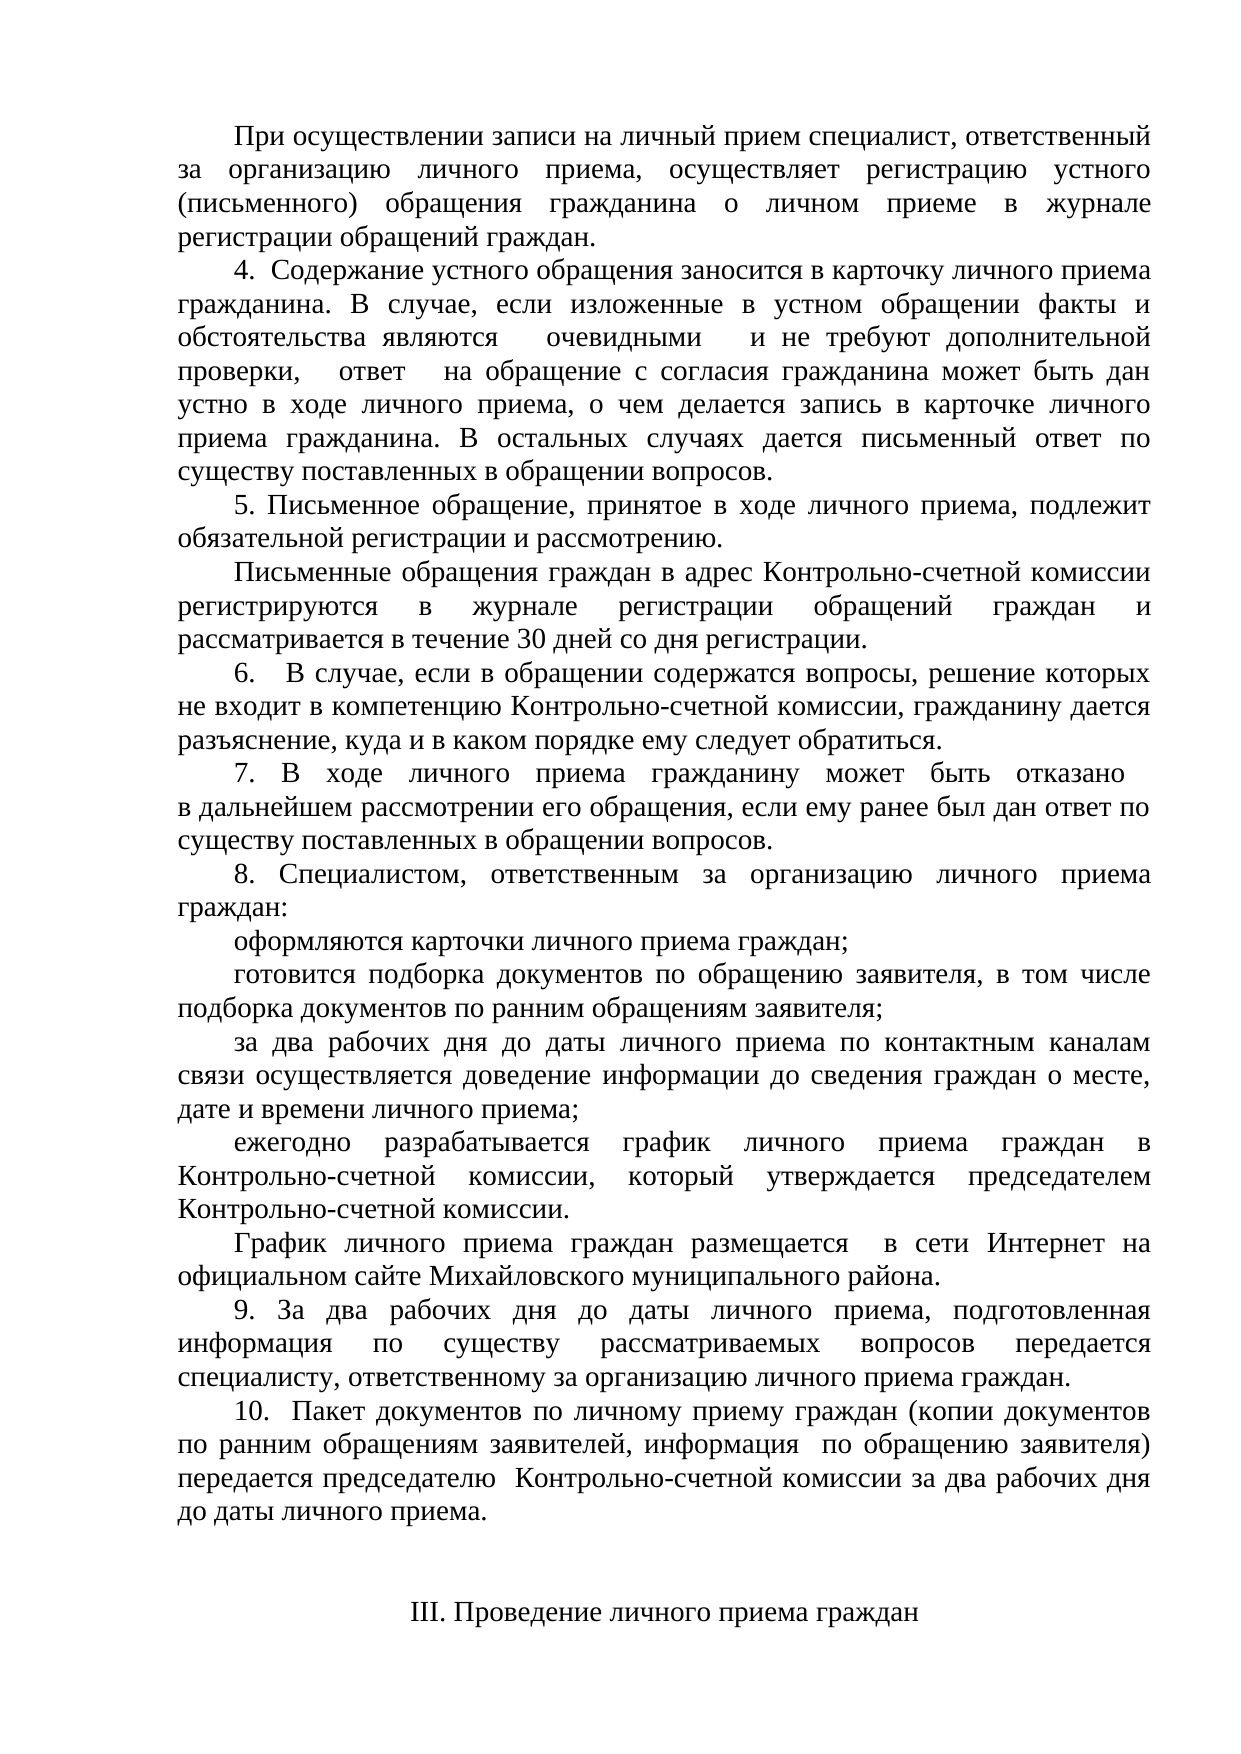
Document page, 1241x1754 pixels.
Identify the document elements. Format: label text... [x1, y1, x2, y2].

text 8. Специалистом, ответственным за организацию личного приема граждан: [177, 856, 1152, 923]
text 5. Письменное обращение, принятое в ходе личного приема, подлежит обязательной регистрации и рассмотрению. [177, 487, 1152, 554]
text 7. В ходе личного приема гражданину может быть отказано в дальнейшем рассмотрении его обращения, если ему ранее был дан ответ по существу поставленных в обращении вопросов. [177, 755, 1152, 856]
text за два рабочих дня до даты личного приема по контактным каналам связи осуществляется доведение информации до сведения граждан о месте, дате и времени личного приема; [177, 1024, 1152, 1124]
text 9. За два рабочих дня до даты личного приема, подготовленная информация по существу рассматриваемых вопросов передается специалисту, ответственному за организацию личного приема граждан. [177, 1292, 1152, 1393]
text График личного приема граждан размещается в сети Интернет на официальном сайте Михайловского муниципального района. [177, 1225, 1152, 1292]
text При осуществлении записи на личный прием специалист, ответственный за организацию личного приема, осуществляет регистрацию устного (письменного) обращения гражданина о личном приеме в журнале регистрации обращений граждан. [177, 118, 1152, 252]
text ежегодно разрабатывается график личного приема граждан в Контрольно-счетной комиссии, который утверждается председателем Контрольно-счетной комиссии. [177, 1124, 1152, 1225]
text 6. В случае, если в обращении содержатся вопросы, решение которых не входит в компетенцию Контрольно-счетной комиссии, гражданину дается разъяснение, куда и в каком порядке ему следует обратиться. [177, 655, 1152, 755]
text Письменные обращения граждан в адрес Контрольно-счетной комиссии регистрируются в журнале регистрации обращений граждан и рассматривается в течение 30 дней со дня регистрации. [177, 554, 1152, 655]
text готовится подборка документов по обращению заявителя, в том числе подборка документов по ранним обращениям заявителя; [177, 957, 1152, 1024]
text 10. Пакет документов по личному приему граждан (копии документов по ранним обращениям заявителей, информация по обращению заявителя) передается председателю Контрольно-счетной комиссии за два рабочих дня до даты личного приема. [177, 1393, 1152, 1527]
text III. Проведение личного приема граждан [177, 1594, 1152, 1627]
text 4. Содержание устного обращения заносится в карточку личного приема гражданина. В случае, если изложенные в устном обращении факты и обстоятельства являются очевидными и не требуют дополнительной проверки, ответ на обращение с согласия гражданина может быть дан устно в ходе личного приема, о чем делается запись в карточке личного приема гражданина. В остальных случаях дается письменный ответ по существу поставленных в обращении вопросов. [177, 252, 1152, 487]
text оформляются карточки личного приема граждан; [177, 923, 1152, 957]
